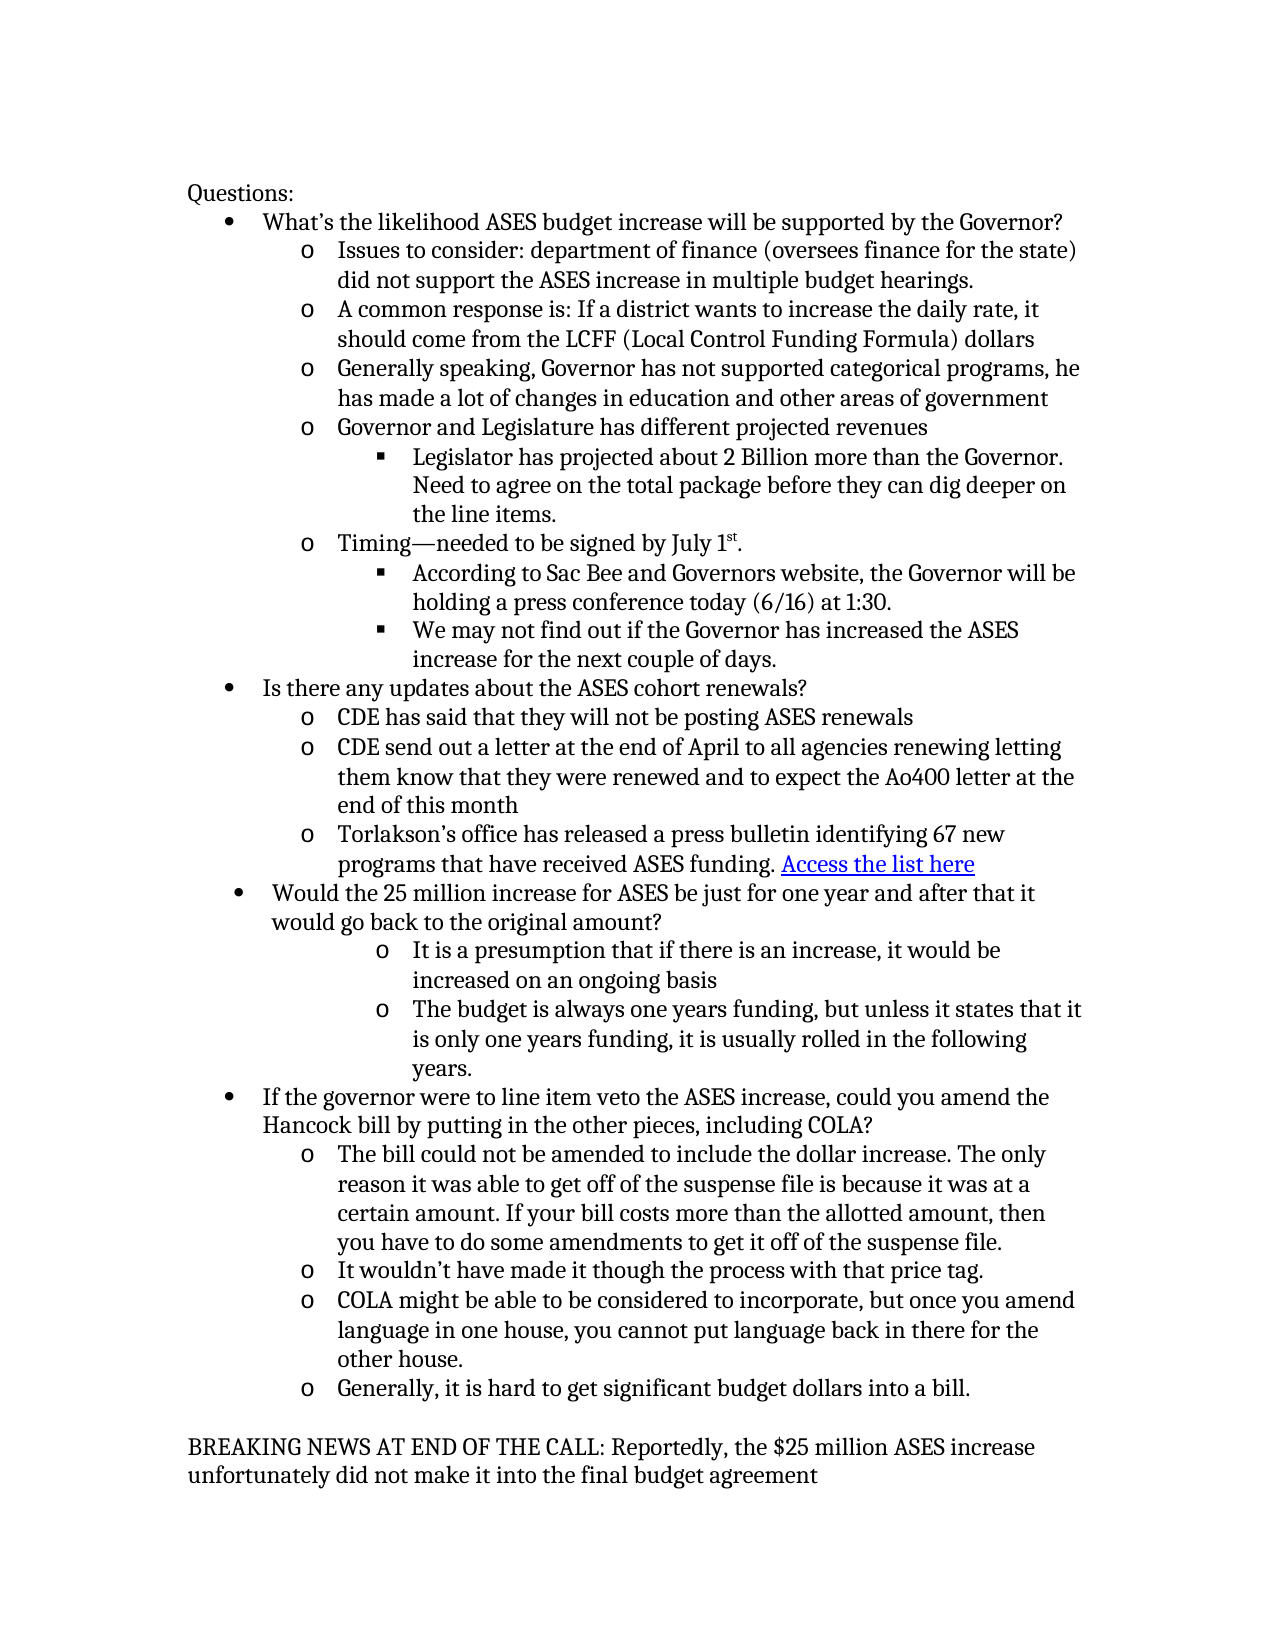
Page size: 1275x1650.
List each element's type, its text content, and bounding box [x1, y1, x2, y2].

list Governor and Legislature has different projected revenues [300, 412, 1087, 442]
list It is a presumption that if there is an increase, it would be increased on an ongoing basis [375, 936, 1087, 995]
list A common response is: If a district wants to increase the daily rate, it should come from the LCFF (Local Control Funding Formula) dollars [300, 295, 1087, 354]
list Timing—needed to be signed by July 1st. [300, 529, 1087, 559]
text BREAKING NEWS AT END OF THE CALL: Reportedly, the $25 million ASES increase unfortunately did not make it into the final budget agreement [187, 1432, 1087, 1490]
list Generally, it is hard to get significant budget dollars into a bill. [300, 1374, 1087, 1404]
list Generally speaking, Governor has not supported categorical programs, he has made a lot of changes in education and other areas of government [300, 354, 1087, 412]
list The budget is always one years funding, but unless it states that it is only one years funding, it is usually rolled in the following years. [375, 995, 1087, 1082]
list It wouldn’t have made it though the process with that price tag. [300, 1256, 1087, 1286]
list Torlakson’s office has released a press bulletin identifying 67 new programs that have received ASES funding. Access the list here [300, 820, 1087, 879]
list If the governor were to line item veto the ASES increase, could you amend the Hancock bill by putting in the other pieces, including COLA? [225, 1082, 1087, 1140]
list We may not find out if the Governor has increased the ASES increase for the next couple of days. [375, 616, 1087, 674]
list CDE has said that they will not be posting ASES renewals [300, 702, 1087, 732]
list CDE send out a letter at the end of April to all agencies renewing letting them know that they were renewed and to expect the Ao400 letter at the end of this month [300, 732, 1087, 820]
list What’s the likelihood ASES budget increase will be supported by the Governor? [225, 207, 1087, 236]
list Would the 25 million increase for ASES be just for one year and after that it would go back to the original amount? [234, 879, 1087, 936]
list Is there any updates about the ASES cohort renewals? [225, 674, 1087, 702]
list Issues to consider: department of finance (oversees finance for the state) did not support the ASES increase in multiple budget hearings. [300, 236, 1087, 295]
list According to Sac Bee and Governors website, the Governor will be holding a press conference today (6/16) at 1:30. [375, 559, 1087, 616]
list COLA might be able to be considered to incorporate, but once you amend language in one house, you cannot put language back in there for the other house. [300, 1286, 1087, 1374]
text Questions: [187, 179, 1087, 207]
list Legislator has projected about 2 Billion more than the Governor. Need to agree on the total package before they can dig deeper on the line items. [375, 442, 1087, 529]
list The bill could not be amended to include the dollar increase. The only reason it was able to get off of the suspense file is because it was at a certain amount. If your bill costs more than the allotted amount, then you have to do some amendments to get it off of the suspense file. [300, 1140, 1087, 1256]
